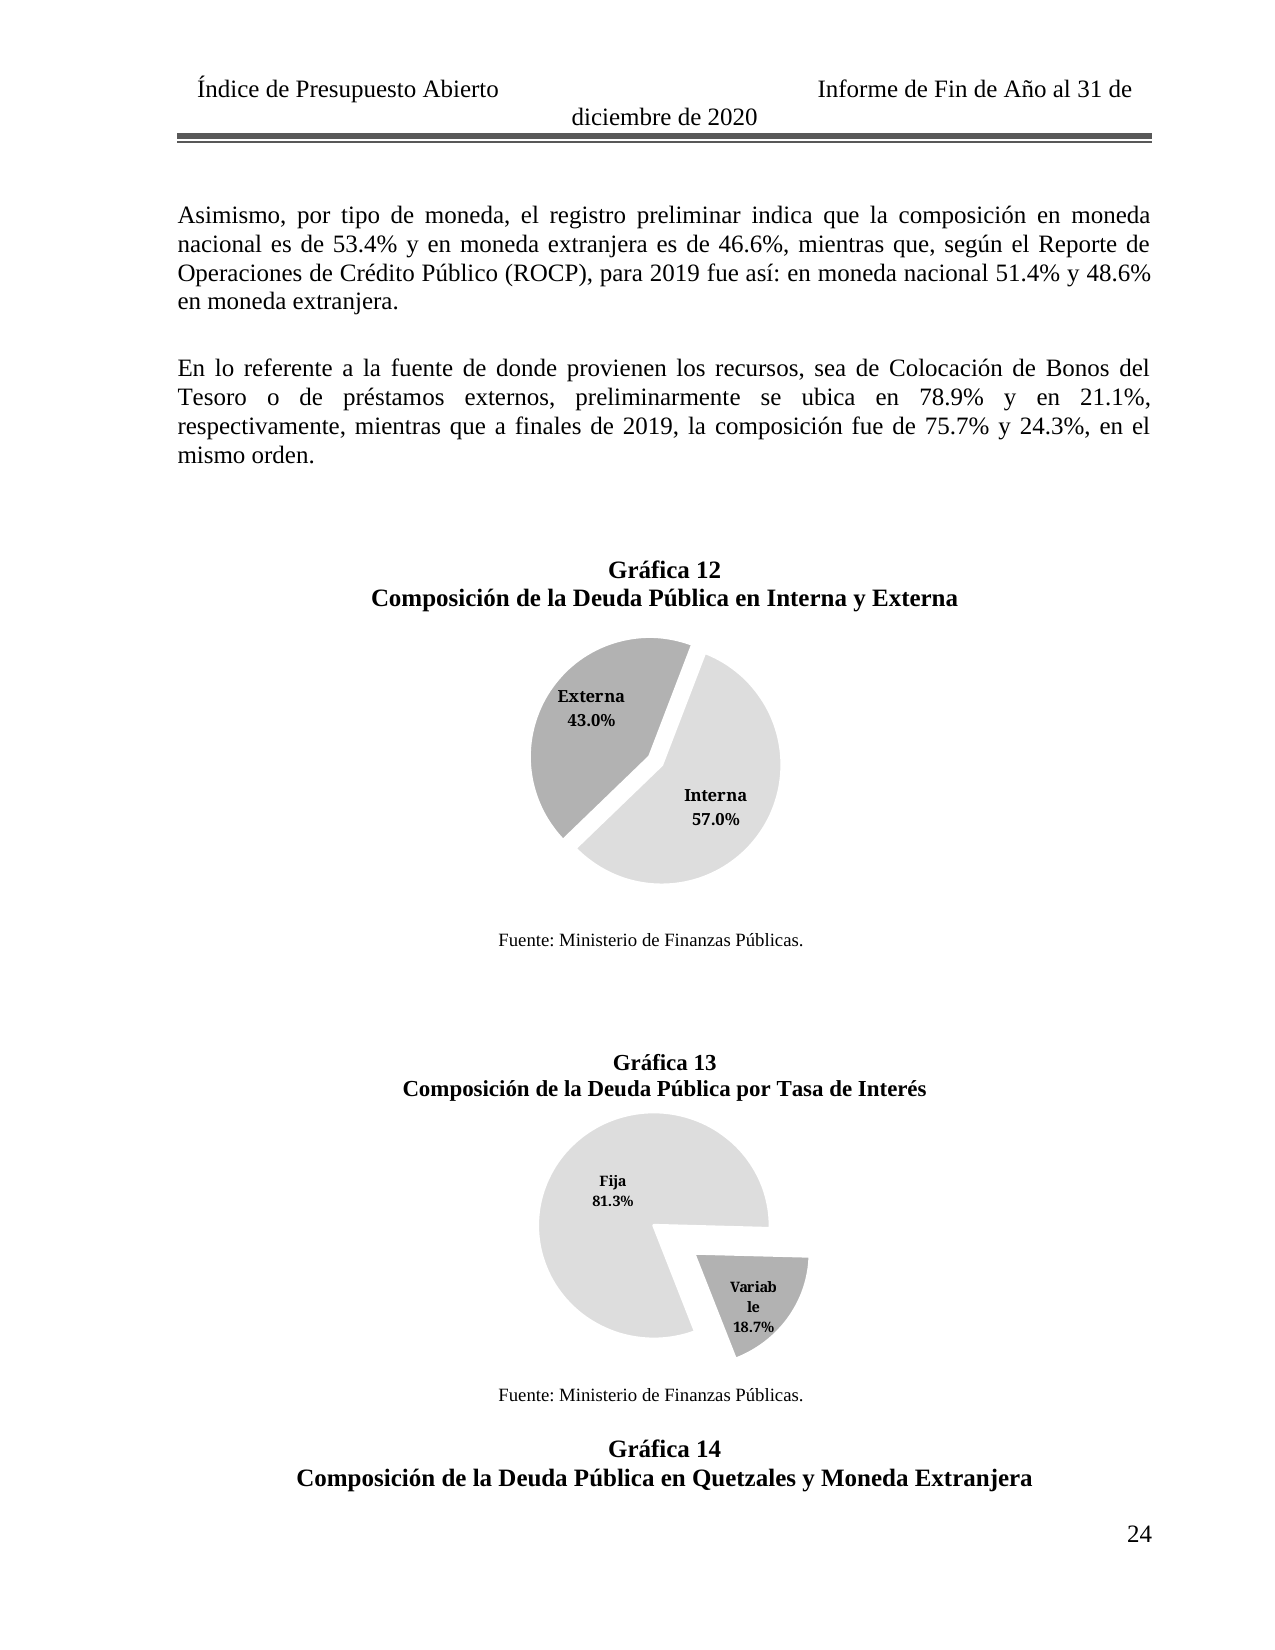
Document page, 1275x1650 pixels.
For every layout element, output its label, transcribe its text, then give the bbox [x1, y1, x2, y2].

text Composición de la Deuda Pública en Quetzales y Moneda Extranjera [177, 1463, 1152, 1491]
text Fuente: Ministerio de Finanzas Públicas. [177, 929, 1152, 951]
text Asimismo, por tipo de moneda, el registro preliminar indica que la composición en moneda nacional es de 53.4% y en moneda extranjera es de 46.6%, mientras que, según el Reporte de Operaciones de Crédito Público (ROCP), para 2019 fue así: en moneda nacional 51.4% y 48.6% en moneda extranjera. [177, 200, 1152, 315]
text En lo referente a la fuente de donde provienen los recursos, sea de Colocación de Bonos del Tesoro o de préstamos externos, preliminarmente se ubica en 78.9% y en 21.1%, respectivamente, mientras que a finales de 2019, la composición fue de 75.7% y 24.3%, en el mismo orden. [177, 353, 1152, 468]
text Gráfica 12 [177, 555, 1152, 583]
text Composición de la Deuda Pública en Interna y Externa [177, 583, 1152, 612]
text Gráfica 14 [177, 1434, 1152, 1463]
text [177, 1383, 1152, 1405]
text Composición de la Deuda Pública por Tasa de Interés [177, 1075, 1152, 1102]
text Gráfica 13 [177, 1049, 1152, 1075]
